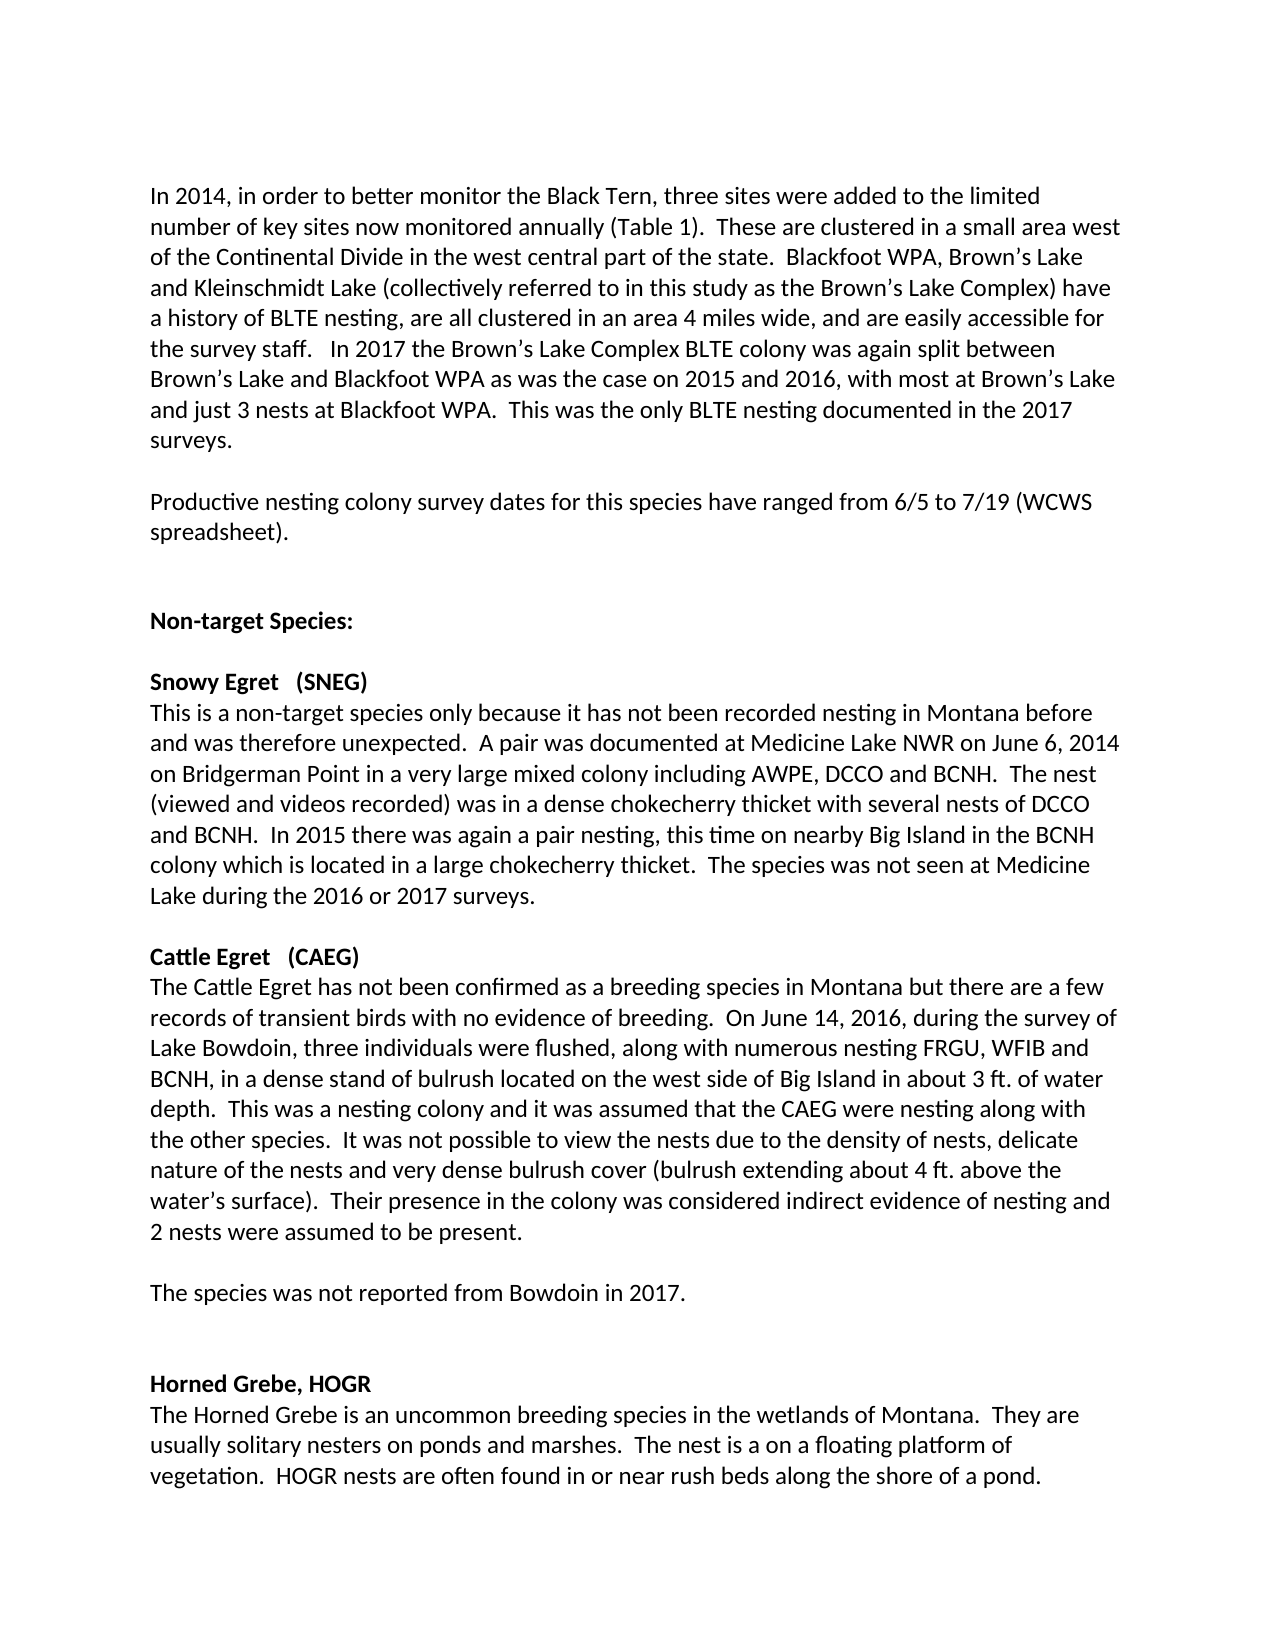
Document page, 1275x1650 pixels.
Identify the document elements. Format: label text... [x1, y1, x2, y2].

text In 2014, in order to better monitor the Black Tern, three sites were added to the limited number of key sites now monitored annually (Table 1). These are clustered in a small area west of the Continental Divide in the west central part of the state. Blackfoot WPA, Brown’s Lake and Kleinschmidt Lake (collectively referred to in this study as the Brown’s Lake Complex) have a history of BLTE nesting, are all clustered in an area 4 miles wide, and are easily accessible for the survey staff. In 2017 the Brown’s Lake Complex BLTE colony was again split between Brown’s Lake and Blackfoot WPA as was the case on 2015 and 2016, with most at Brown’s Lake and just 3 nests at Blackfoot WPA. This was the only BLTE nesting documented in the 2017 surveys. [150, 181, 1125, 455]
text This is a non-target species only because it has not been recorded nesting in Montana before and was therefore unexpected. A pair was documented at Medicine Lake NWR on June 6, 2014 on Bridgerman Point in a very large mixed colony including AWPE, DCCO and BCNH. The nest (viewed and videos recorded) was in a dense chokecherry thicket with several nests of DCCO and BCNH. In 2015 there was again a pair nesting, this time on nearby Big Island in the BCNH colony which is located in a large chokecherry thicket. The species was not seen at Medicine Lake during the 2016 or 2017 surveys. [150, 697, 1125, 911]
text Horned Grebe, HOGR [150, 1368, 1125, 1399]
text The species was not reported from Bowdoin in 2017. [150, 1277, 1125, 1307]
text The Cattle Egret has not been confirmed as a breeding species in Montana but there are a few records of transient birds with no evidence of breeding. On June 14, 2016, during the survey of Lake Bowdoin, three individuals were flushed, along with numerous nesting FRGU, WFIB and BCNH, in a dense stand of bulrush located on the west side of Big Island in about 3 ft. of water depth. This was a nesting colony and it was assumed that the CAEG were nesting along with the other species. It was not possible to view the nests due to the density of nests, delicate nature of the nests and very dense bulrush cover (bulrush extending about 4 ft. above the water’s surface). Their presence in the colony was considered indirect evidence of nesting and 2 nests were assumed to be present. [150, 972, 1125, 1246]
text Snowy Egret (SNEG) [150, 666, 1125, 697]
text Non-target Species: [150, 605, 1125, 636]
text Productive nesting colony survey dates for this species have ranged from 6/5 to 7/19 (WCWS spreadsheet). [150, 486, 1125, 547]
text The Horned Grebe is an uncommon breeding species in the wetlands of Montana. They are usually solitary nesters on ponds and marshes. The nest is a on a floating platform of vegetation. HOGR nests are often found in or near rush beds along the shore of a pond. [150, 1399, 1125, 1490]
text Cattle Egret (CAEG) [150, 941, 1125, 972]
